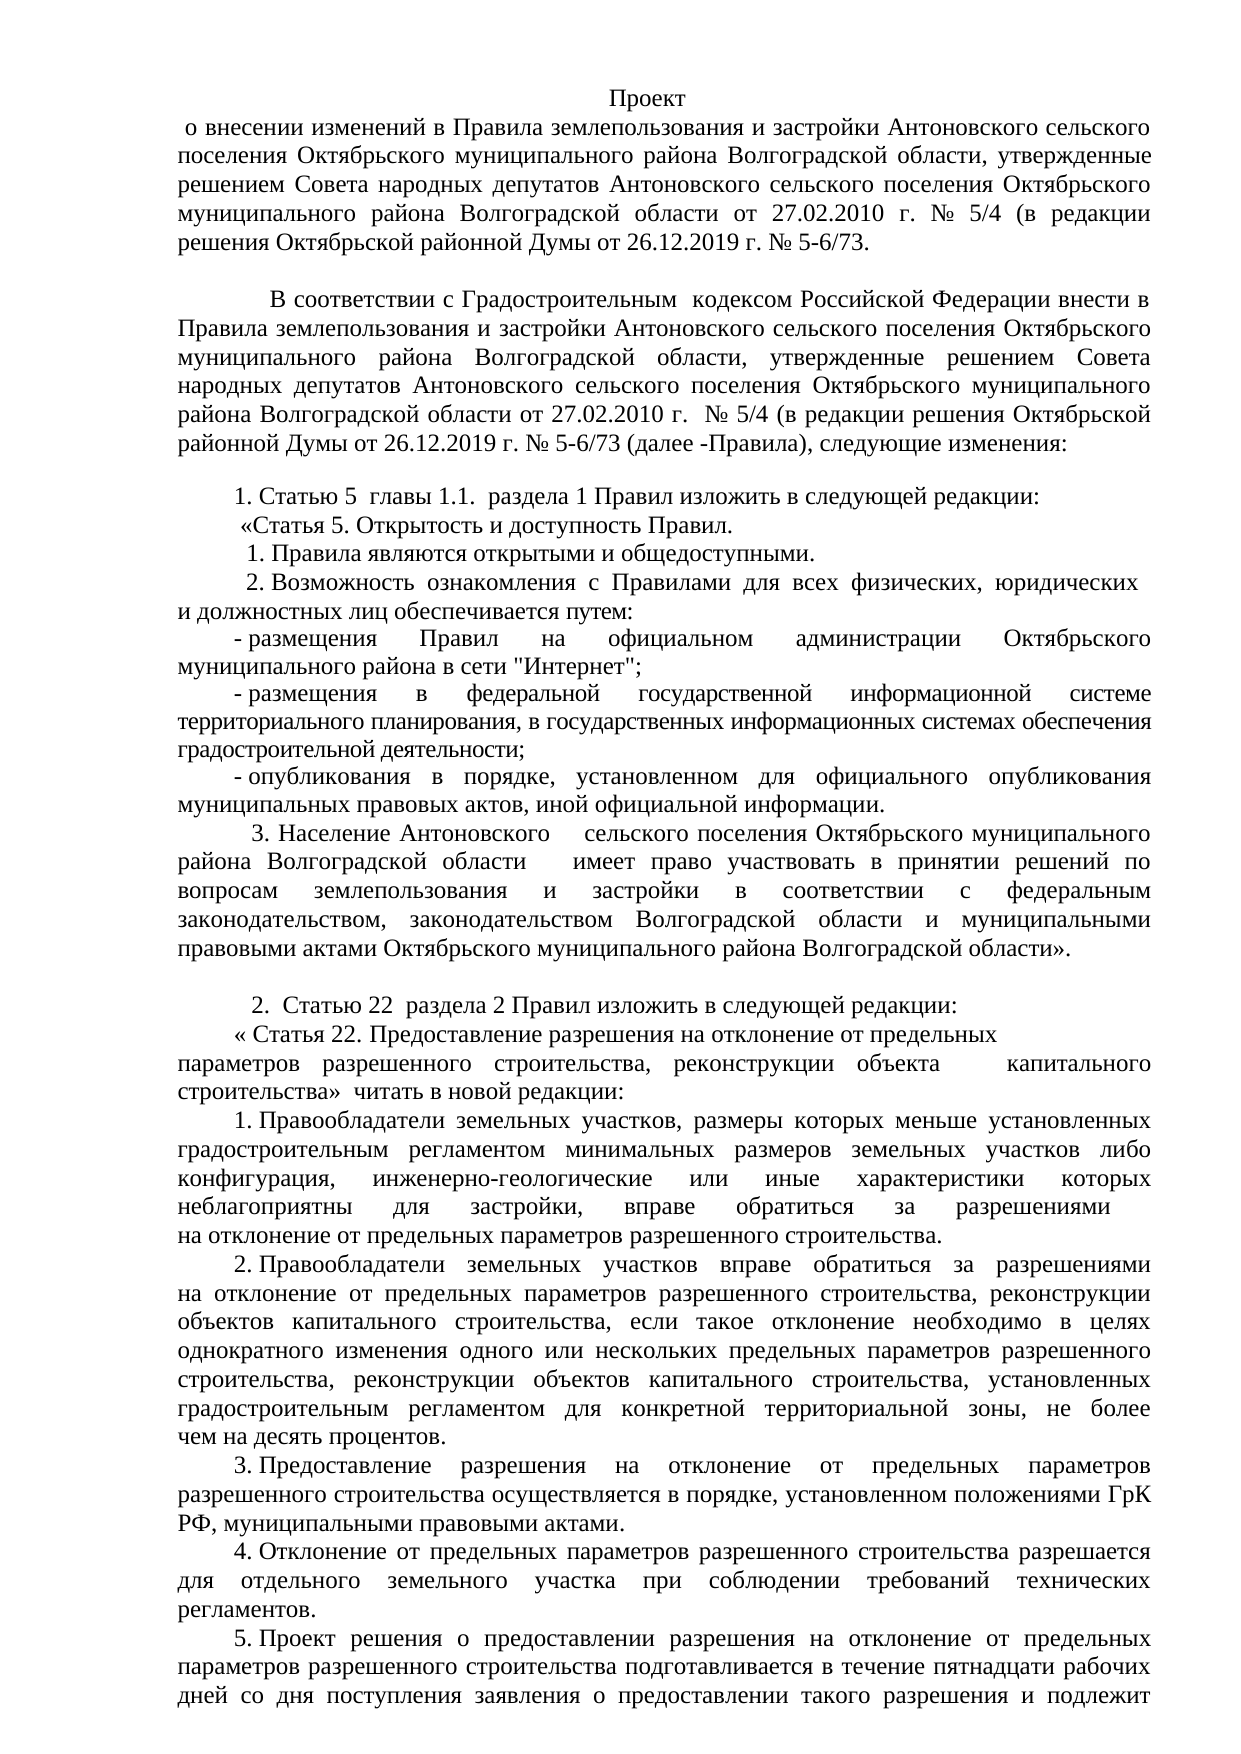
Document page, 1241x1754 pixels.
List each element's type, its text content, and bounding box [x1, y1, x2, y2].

text 2. Возможность ознакомления с Правилами для всех физических, юридических и должностных лиц обеспечивается путем: [177, 567, 1152, 625]
text 2. Статью 22 раздела 2 Правил изложить в следующей редакции: [251, 990, 1152, 1019]
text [177, 1623, 1152, 1709]
text 1. Правообладатели земельных участков, размеры которых меньше установленных градостроительным регламентом минимальных размеров земельных участков либо конфигурация, инженерно-геологические или иные характеристики которых неблагоприятны для застройки, вправе обратиться за разрешениями на отклонение от предельных параметров разрешенного строительства. [177, 1105, 1152, 1249]
text - опубликования в порядке, установленном для официального опубликования муниципальных правовых актов, иной официальной информации. [177, 762, 1152, 818]
text о внесении изменений в Правила землепользования и застройки Антоновского сельского поселения Октябрьского муниципального района Волгоградской области, утвержденные решением Совета народных депутатов Антоновского сельского поселения Октябрьского муниципального района Волгоградской области от 27.02.2010 г. № 5/4 (в редакции решения Октябрьской районной Думы от 26.12.2019 г. № 5-6/73. [177, 112, 1152, 256]
text 1. Статью 5 главы 1.1. раздела 1 Правил изложить в следующей редакции: [177, 481, 1152, 510]
text «Статья 5. Открытость и доступность Правил. [177, 510, 1152, 538]
text 4. Отклонение от предельных параметров разрешенного строительства разрешается для отдельного земельного участка при соблюдении требований технических регламентов. [177, 1536, 1152, 1623]
text « Статья 22. Предоставление разрешения на отклонение от предельных [177, 1019, 1152, 1048]
text - размещения в федеральной государственной информационной системе территориального планирования, в государственных информационных системах обеспечения градостроительной деятельности; [177, 680, 1152, 762]
text параметров разрешенного строительства, реконструкции объекта капитального строительства» читать в новой редакции: [177, 1048, 1152, 1105]
text - размещения Правил на официальном администрации Октябрьского муниципального района в сети "Интернет"; [177, 625, 1152, 680]
text 3. Предоставление разрешения на отклонение от предельных параметров разрешенного строительства осуществляется в порядке, установленном положениями ГрК РФ, муниципальными правовыми актами. [177, 1450, 1152, 1536]
text В соответствии с Градостроительным кодексом Российской Федерации внести в Правила землепользования и застройки Антоновского сельского поселения Октябрьского муниципального района Волгоградской области, утвержденные решением Совета народных депутатов Антоновского сельского поселения Октябрьского муниципального района Волгоградской области от 27.02.2010 г. № 5/4 (в редакции решения Октябрьской районной Думы от 26.12.2019 г. № 5-6/73 (далее -Правила), следующие изменения: [177, 284, 1152, 457]
text Проект [177, 83, 1152, 112]
text 1. Правила являются открытыми и общедоступными. [177, 538, 1152, 567]
text 2. Правообладатели земельных участков вправе обратиться за разрешениями на отклонение от предельных параметров разрешенного строительства, реконструкции объектов капитального строительства, если такое отклонение необходимо в целях однократного изменения одного или нескольких предельных параметров разрешенного строительства, реконструкции объектов капитального строительства, установленных градостроительным регламентом для конкретной территориальной зоны, не более чем на десять процентов. [177, 1249, 1152, 1450]
text 3. Население Антоновского сельского поселения Октябрьского муниципального района Волгоградской области имеет право участвовать в принятии решений по вопросам землепользования и застройки в соответствии с федеральным законодательством, законодательством Волгоградской области и муниципальными правовыми актами Октябрьского муниципального района Волгоградской области». [177, 818, 1152, 961]
